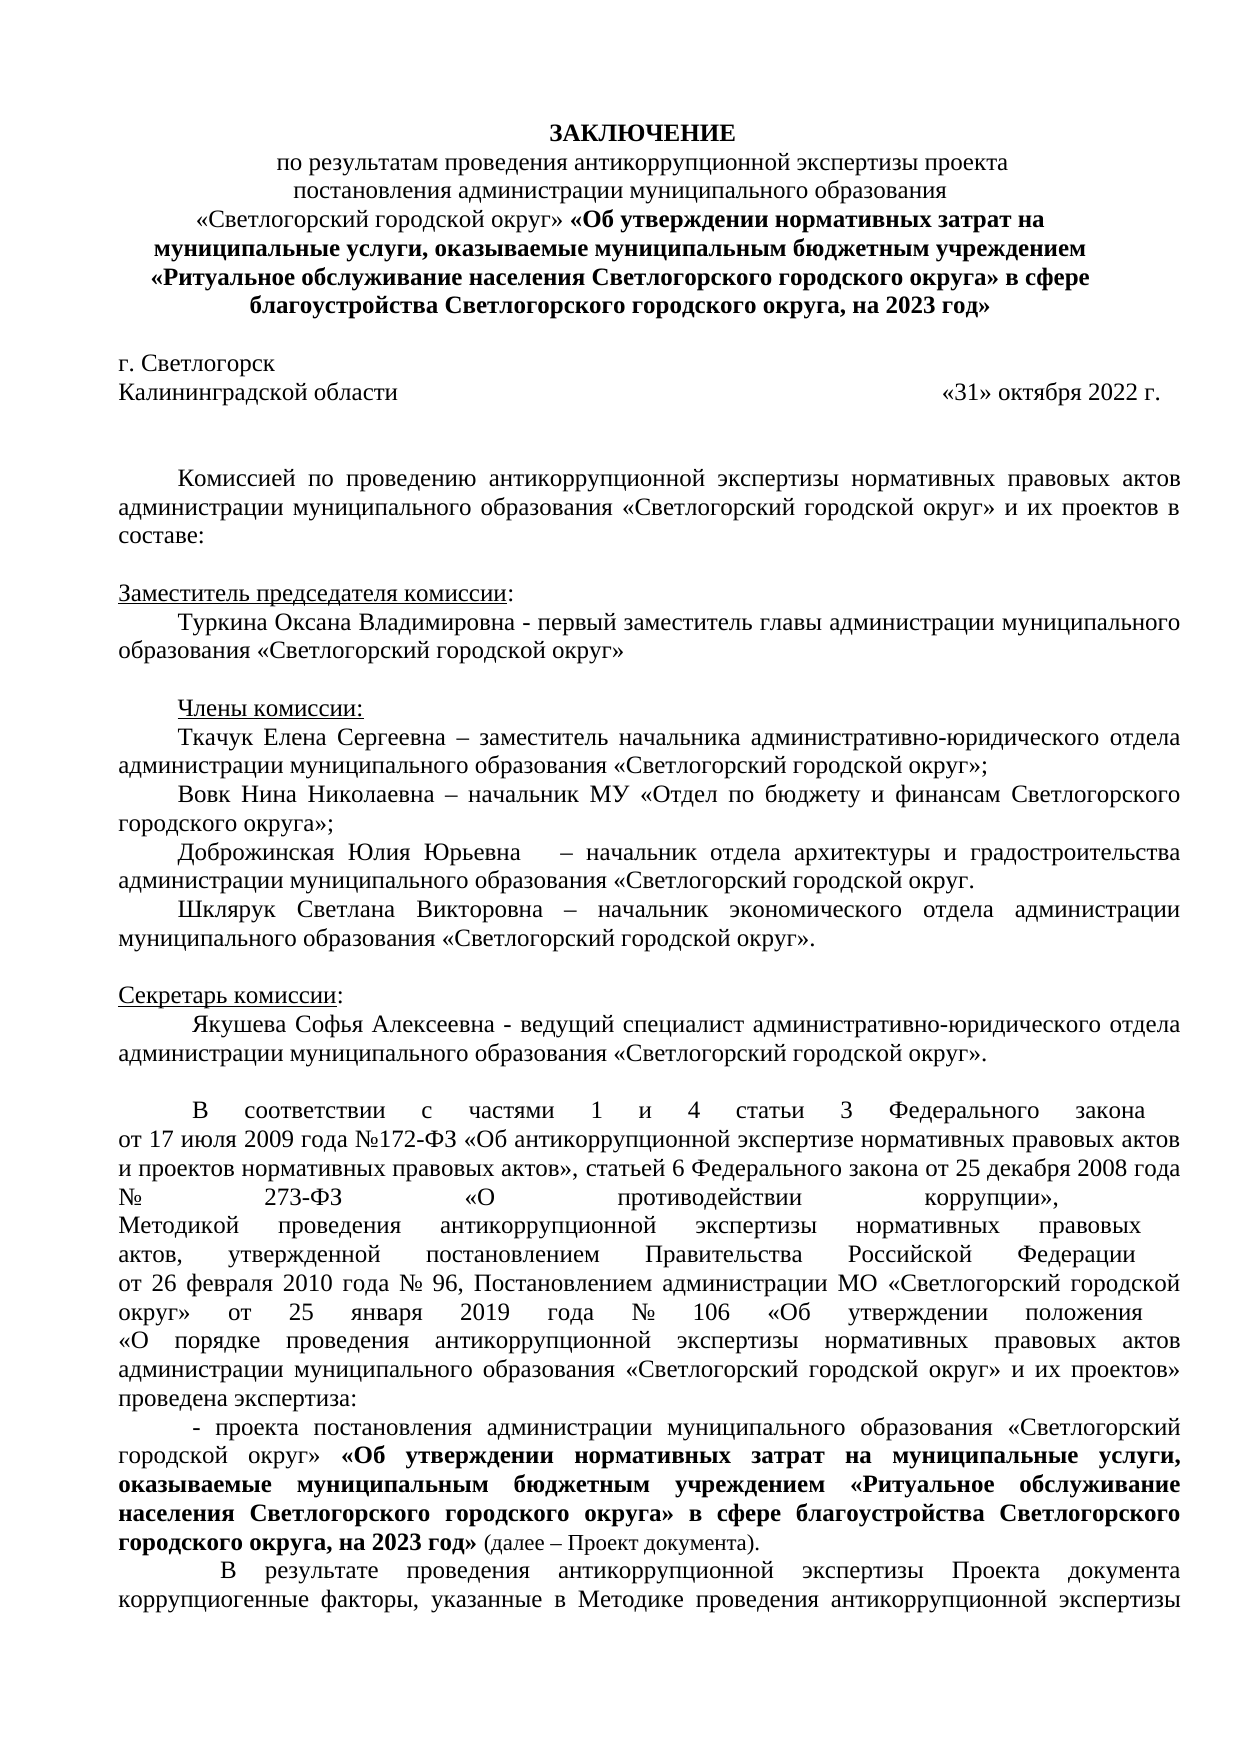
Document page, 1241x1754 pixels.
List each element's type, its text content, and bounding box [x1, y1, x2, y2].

text г. Светлогорск [118, 348, 1167, 377]
text Заместитель председателя комиссии: [118, 578, 1181, 607]
text Калининградской области «31» октября 2022 г. [118, 377, 1167, 406]
text - проекта постановления администрации муниципального образования «Светлогорский городской округ» «Об утверждении нормативных затрат на муниципальные услуги, оказываемые муниципальным бюджетным учреждением «Ритуальное обслуживание населения Светлогорского городского округа» в сфере благоустройства Светлогорского городского округа, на 2023 год» (далее – Проект документа). [118, 1412, 1181, 1556]
text по результатам проведения антикоррупционной экспертизы проекта [118, 147, 1167, 176]
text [118, 1556, 1181, 1613]
text ЗАКЛЮЧЕНИЕ [118, 118, 1167, 147]
text «Светлогорский городской округ» «Об утверждении нормативных затрат на муниципальные услуги, оказываемые муниципальным бюджетным учреждением «Ритуальное обслуживание населения Светлогорского городского округа» в сфере благоустройства Светлогорского городского округа, на 2023 год» [118, 204, 1122, 319]
text Туркина Оксана Владимировна - первый заместитель главы администрации муниципального образования «Светлогорский городской округ» [118, 607, 1181, 664]
text Доброжинская Юлия Юрьевна – начальник отдела архитектуры и градостроительства администрации муниципального образования «Светлогорский городской округ. [118, 837, 1181, 894]
text Шклярук Светлана Викторовна – начальник экономического отдела администрации муниципального образования «Светлогорский городской округ». [118, 894, 1181, 952]
text постановления администрации муниципального образования [118, 176, 1122, 204]
text В соответствии с частями 1 и 4 статьи 3 Федерального закона от 17 июля 2009 года №172-ФЗ «Об антикоррупционной экспертизе нормативных правовых актов и проектов нормативных правовых актов», статьей 6 Федерального закона от 25 декабря 2008 года № 273-ФЗ «О противодействии коррупции», Методикой проведения антикоррупционной экспертизы нормативных правовых актов, утвержденной постановлением Правительства Российской Федерации от 26 февраля 2010 года № 96, Постановлением администрации МО «Светлогорский городской округ» от 25 января 2019 года № 106 «Об утверждении положения «О порядке проведения антикоррупционной экспертизы нормативных правовых актов администрации муниципального образования «Светлогорский городской округ» и их проектов» проведена экспертиза: [118, 1096, 1181, 1412]
text Вовк Нина Николаевна – начальник МУ «Отдел по бюджету и финансам Светлогорского городского округа»; [118, 779, 1181, 837]
text Члены комиссии: [118, 693, 1181, 722]
text Якушева Софья Алексеевна - ведущий специалист административно-юридического отдела администрации муниципального образования «Светлогорский городской округ». [118, 1009, 1181, 1067]
text Секретарь комиссии: [118, 981, 1181, 1009]
text Ткачук Елена Сергеевна – заместитель начальника административно-юридического отдела администрации муниципального образования «Светлогорский городской округ»; [118, 722, 1181, 779]
text Комиссией по проведению антикоррупционной экспертизы нормативных правовых актов администрации муниципального образования «Светлогорский городской округ» и их проектов в составе: [118, 463, 1181, 549]
